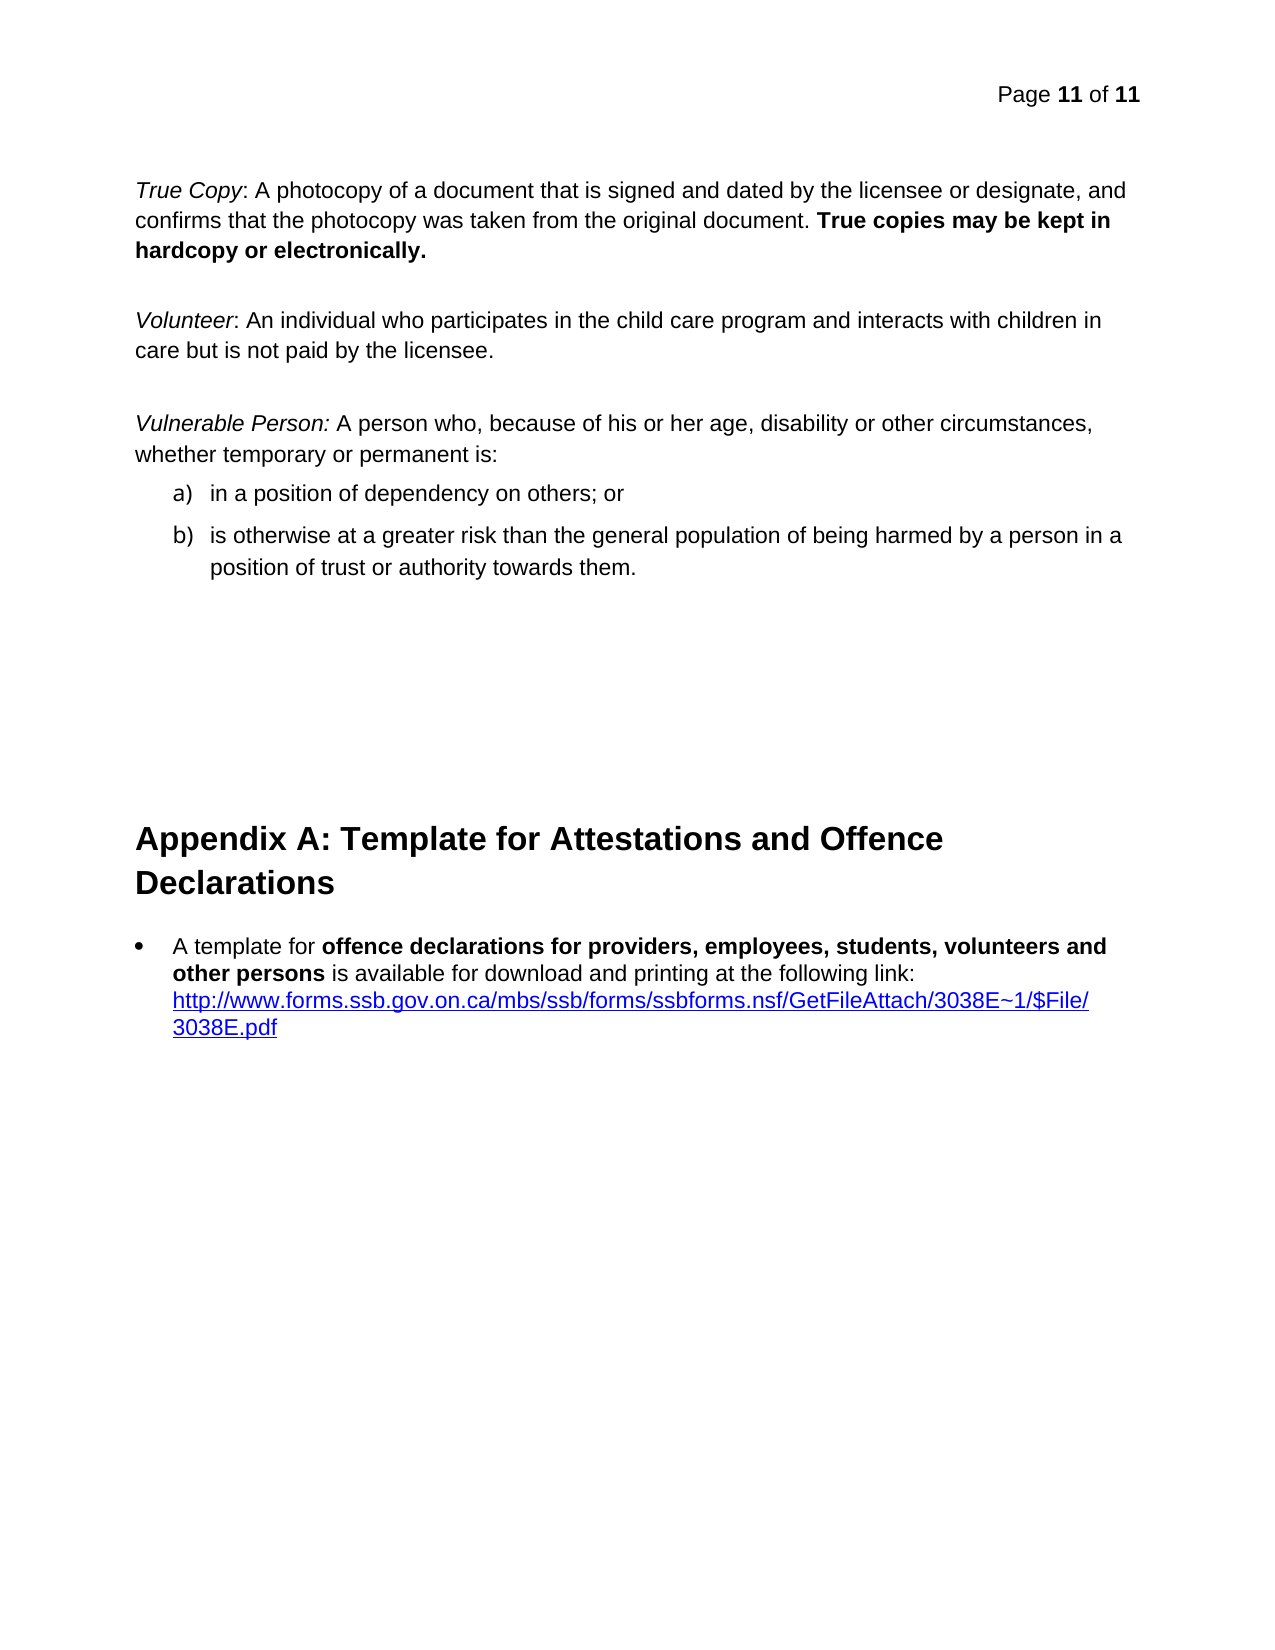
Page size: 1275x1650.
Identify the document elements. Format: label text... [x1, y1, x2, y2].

list is otherwise at a greater risk than the general population of being harmed by a person in a position of trust or authority towards them. [172, 519, 1140, 581]
text Volunteer: An individual who participates in the child care program and interacts with children in care but is not paid by the licensee. [135, 307, 1140, 364]
list in a position of dependency on others; or [172, 477, 1140, 508]
text Vulnerable Person: A person who, because of his or her age, disability or other circumstances, whether temporary or permanent is: [135, 410, 1140, 467]
text True Copy: A photocopy of a document that is signed and dated by the licensee or designate, and confirms that the photocopy was taken from the original document. True copies may be kept in hardcopy or electronically. [135, 177, 1140, 263]
subtitle Appendix A: Template for Attestations and Offence Declarations [135, 819, 1140, 902]
list A template for offence declarations for providers, employees, students, volunteers and other persons is available for download and printing at the following link: http://www.forms.ssb.gov.on.ca/mbs/ssb/forms/ssbforms.nsf/GetFileAttach/3038E~1/$File/3038E.pdf [135, 932, 1140, 1041]
